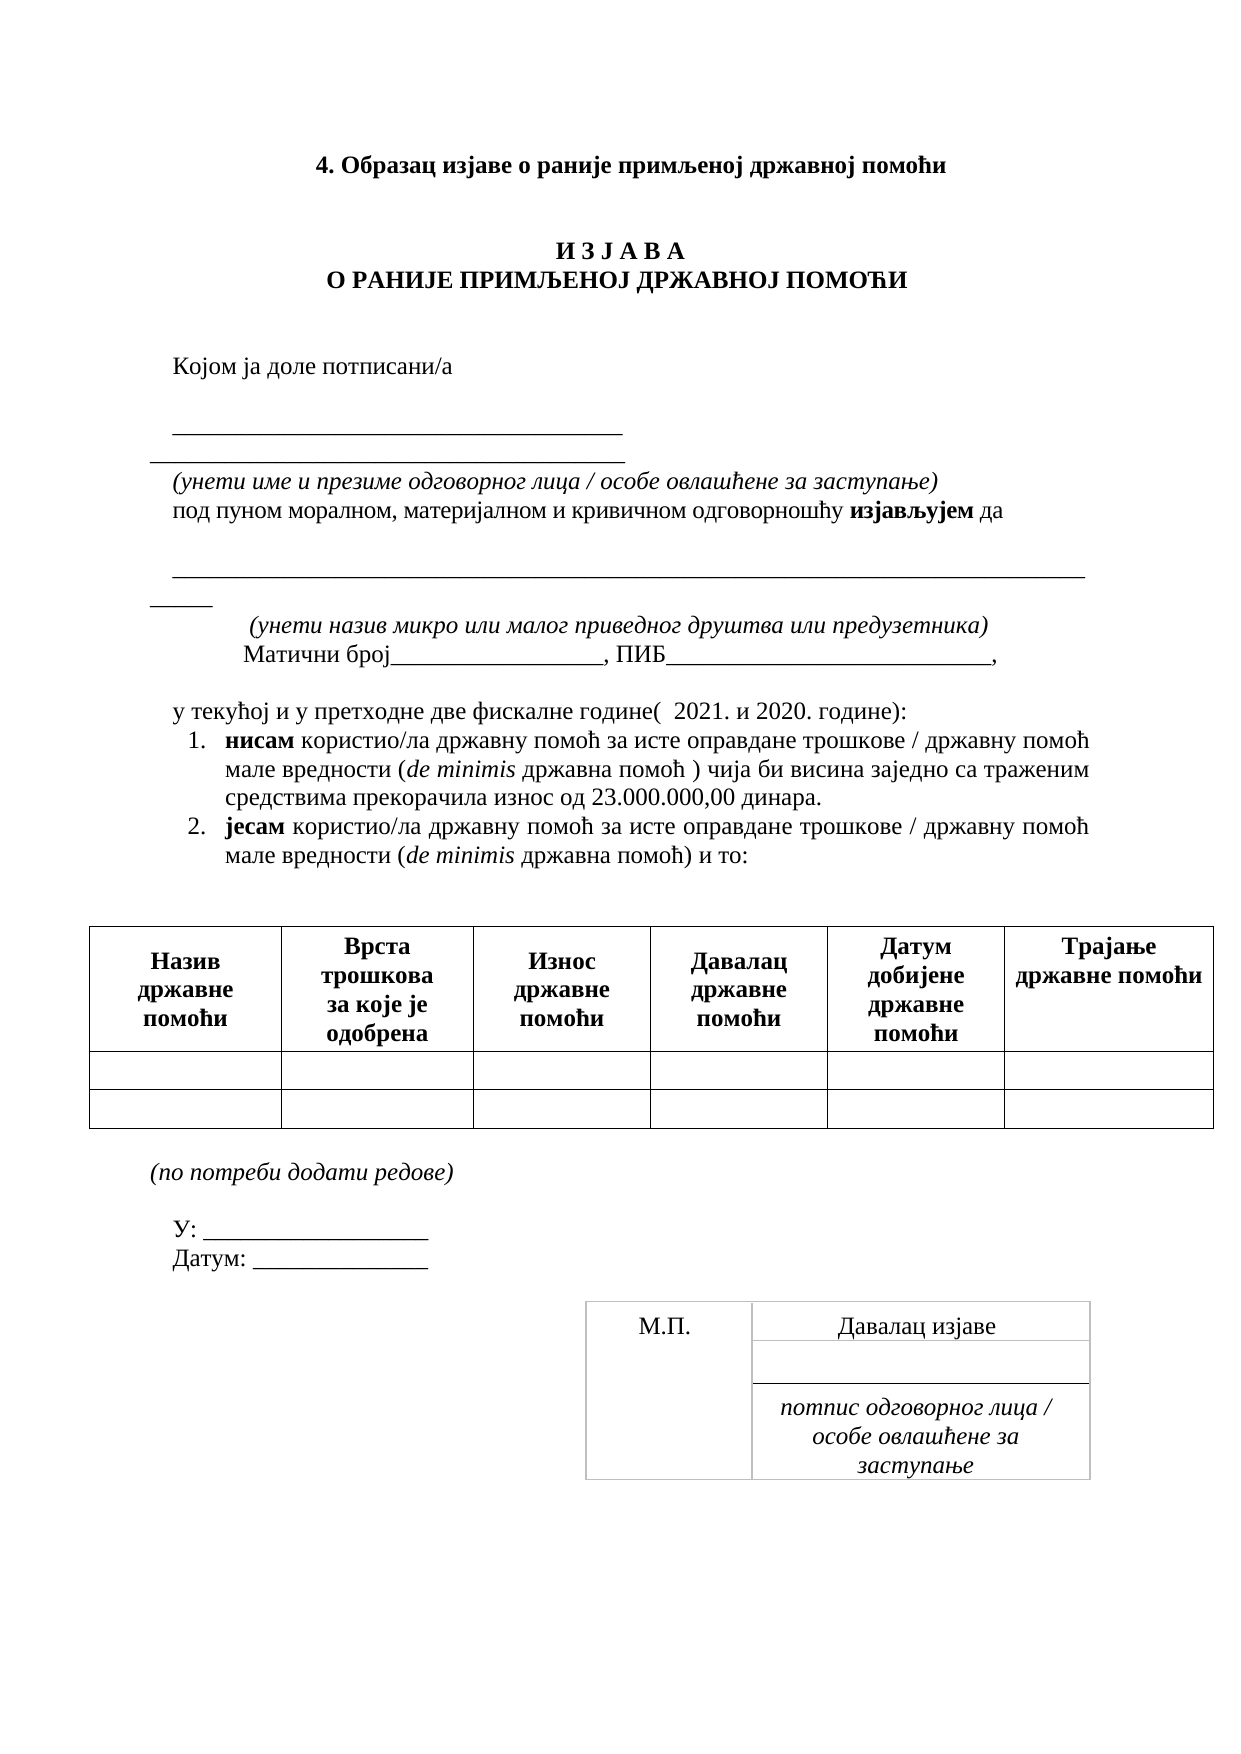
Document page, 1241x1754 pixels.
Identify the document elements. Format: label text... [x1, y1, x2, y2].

table_cell [1005, 1052, 1213, 1089]
text у текућој и у претходне две фискалне године( 2021. и 2020. године): [150, 696, 1090, 725]
text под пуном моралном, материјалном и кривичном одговорношћу изјављујем да [150, 495, 1090, 524]
list нисам користио/ла државну помоћ за исте оправдане трошкове / државну помоћ мале вредности (de minimis државна помоћ ) чија би висина заједно са траженим средствима прекорачила износ од 23.000.000,00 динара. [187, 725, 1090, 811]
text __________________________________________________________________________ [150, 409, 1090, 466]
table_cell [651, 1052, 827, 1089]
text Којом ја доле потписани/а [150, 351, 1090, 380]
text 4. Образац изјаве о раније примљеној државној помоћи [150, 150, 1090, 179]
table_cell [828, 1052, 1004, 1089]
table_header М.П. [587, 1302, 752, 1479]
table_cell [651, 1090, 827, 1128]
text И З Ј А В А О РАНИЈЕ ПРИМЉЕНОЈ ДРЖАВНОЈ ПОМОЋИ [150, 236, 1090, 294]
table_header Назив државне помоћи [90, 927, 281, 1051]
table_cell потпис одговорног лица / особе овлашћене за заступање [753, 1384, 1089, 1479]
table_cell [282, 1052, 473, 1089]
text (по потреби додати редове) [150, 1157, 1090, 1186]
table_cell [474, 1090, 650, 1128]
table_cell [90, 1090, 281, 1128]
table_header Давалац државне помоћи [651, 927, 827, 1051]
table_cell [828, 1090, 1004, 1128]
text ______________________________________________________________________________ [150, 552, 1090, 610]
table_header Врста трошкова за које је одобрена [282, 927, 473, 1051]
text (унети име и презиме одговорног лица / особе овлашћене за заступање) [150, 466, 1090, 495]
text (унети назив микро или малог приведног друштва или предузетника) Матични број_________________, ПИБ__________________________, [150, 610, 1090, 667]
table_cell [90, 1052, 281, 1089]
text У: __________________ [150, 1214, 1090, 1243]
list јесам користио/ла државну помоћ за исте оправдане трошкове / државну помоћ мале вредности (de minimis државна помоћ) и то: [187, 811, 1090, 869]
table_header Трајање државне помоћи [1005, 927, 1213, 1051]
table_header Износ државне помоћи [474, 927, 650, 1051]
table_cell [1005, 1090, 1213, 1128]
table_header Датум добијене државне помоћи [828, 927, 1004, 1051]
table_cell [474, 1052, 650, 1089]
table_cell [753, 1341, 1089, 1382]
table_header Давалац изјаве [753, 1302, 1089, 1339]
text Датум: ______________ [150, 1243, 1090, 1272]
table_cell [282, 1090, 473, 1128]
